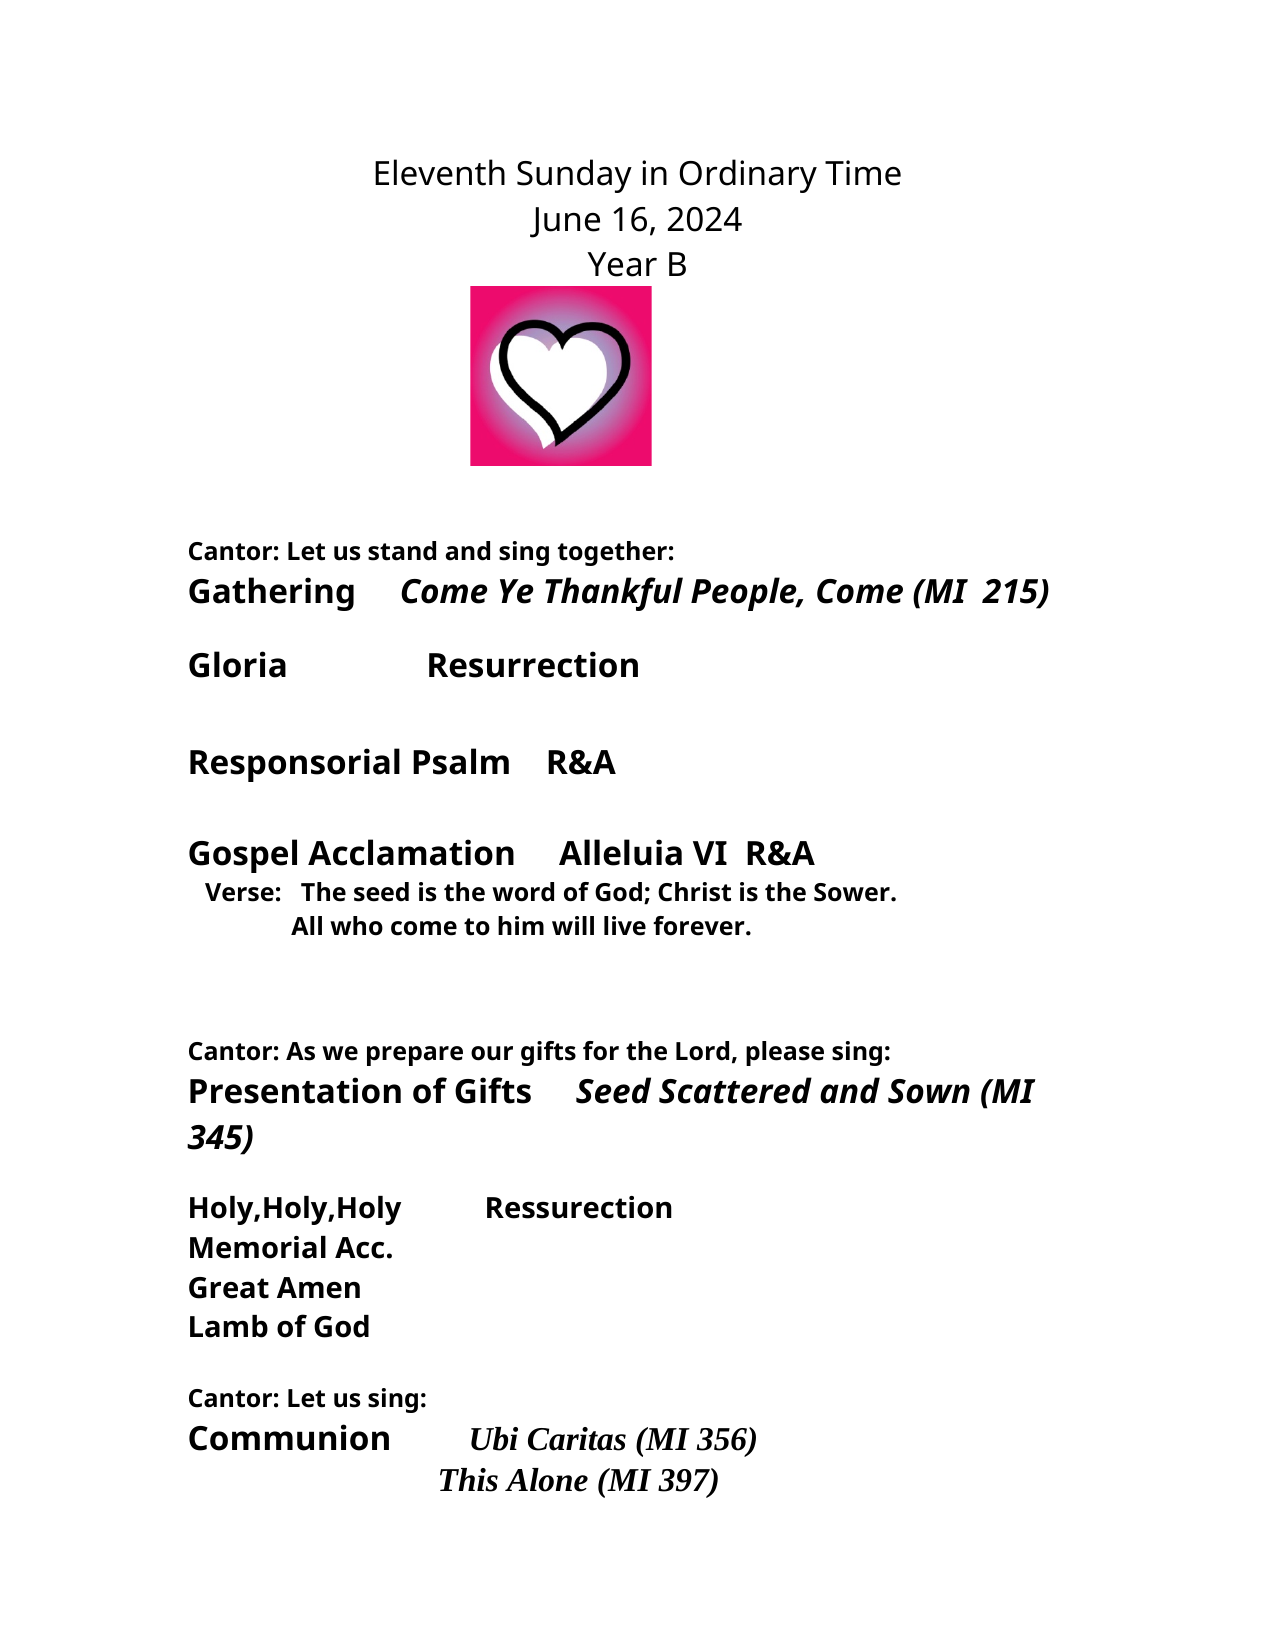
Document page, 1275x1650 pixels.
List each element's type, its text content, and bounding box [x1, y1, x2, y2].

text June 16, 2024 [187, 195, 1087, 241]
subtitle Eleventh Sunday in Ordinary Time [187, 150, 1087, 195]
text Cantor: As we prepare our gifts for the Lord, please sing: [187, 1034, 1087, 1068]
text Communion Ubi Caritas (MI 356) [187, 1414, 1087, 1460]
text Holy,Holy,Holy Ressurection [187, 1188, 1087, 1227]
picture [470, 286, 652, 466]
text Cantor: Let us stand and sing together: [187, 534, 1087, 568]
text Presentation of Gifts Seed Scattered and Sown (MI 345) [187, 1068, 1087, 1159]
subtitle Gathering Come Ye Thankful People, Come (MI 215) [187, 568, 1087, 613]
text Verse: The seed is the word of God; Christ is the Sower. [187, 875, 1087, 909]
subtitle Gloria Resurrection [187, 642, 1087, 688]
text Year B [187, 241, 1087, 286]
text This Alone (MI 397) [187, 1460, 1087, 1498]
text Great Amen [187, 1267, 1087, 1307]
text Lamb of God [187, 1307, 1087, 1346]
text All who come to him will live forever. [187, 909, 1087, 943]
text Responsorial Psalm R&A [187, 739, 1087, 784]
text Memorial Acc. [187, 1227, 1087, 1267]
text Gospel Acclamation Alleluia VI R&A [187, 829, 1087, 875]
text Cantor: Let us sing: [187, 1380, 1087, 1414]
